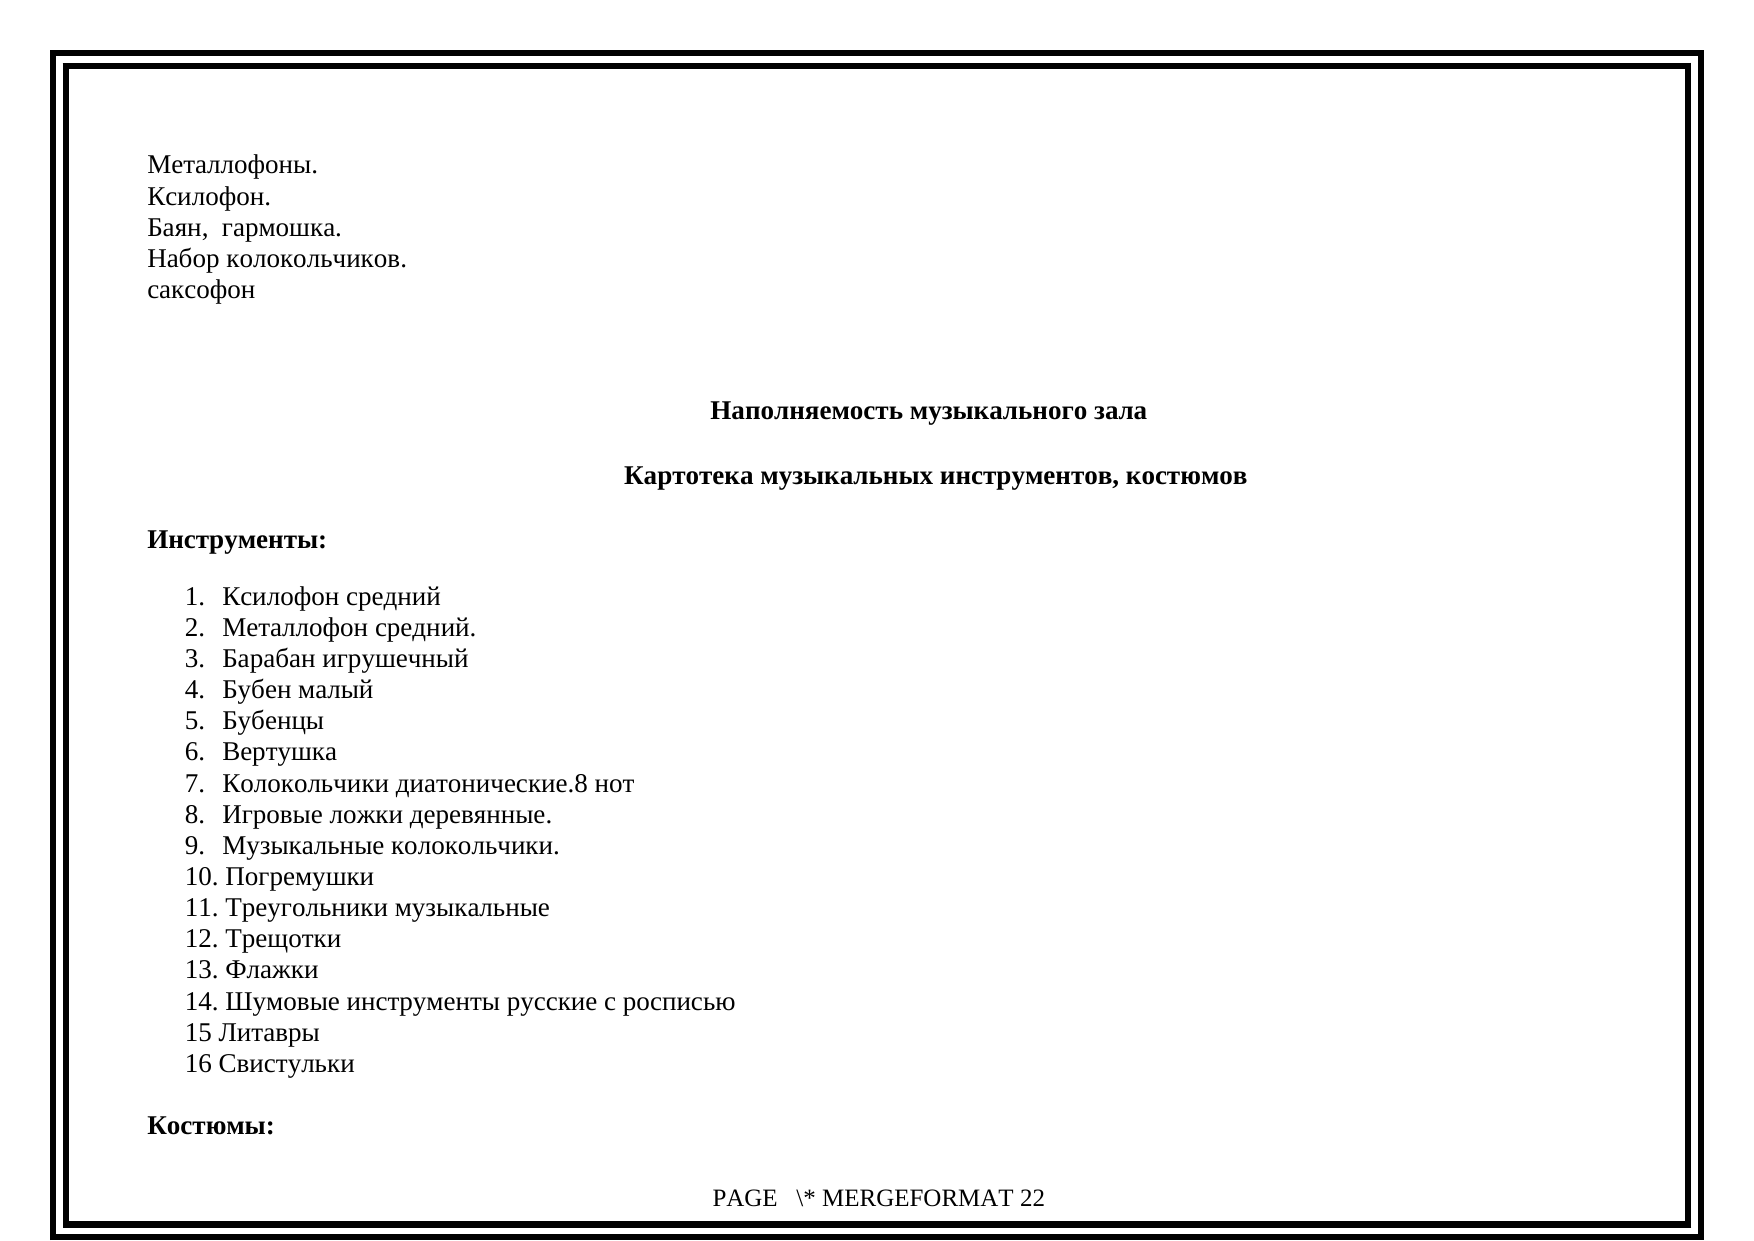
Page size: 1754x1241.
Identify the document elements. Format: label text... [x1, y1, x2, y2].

text Металлофоны. [147, 149, 1604, 180]
list Бубенцы [184, 704, 1604, 736]
list Металлофон средний. [184, 611, 1604, 642]
list Барабан игрушечный [184, 642, 1604, 673]
text Картотека музыкальных инструментов, костюмов [147, 459, 1248, 490]
list Игровые ложки деревянные. [184, 798, 1604, 829]
text саксофон [147, 273, 1604, 305]
text Костюмы: [147, 1109, 1604, 1141]
list Колокольчики диатонические.8 нот [184, 767, 1604, 798]
text Наполняемость музыкального зала [147, 394, 1685, 425]
text Набор колокольчиков. [147, 242, 1604, 273]
list Вертушка [184, 736, 1604, 767]
text Инструменты: [147, 523, 1604, 554]
text 15 Литавры [184, 1016, 1604, 1047]
list Музыкальные колокольчики. [184, 829, 1604, 860]
text 14. Шумовые инструменты русские с росписью [184, 985, 1604, 1016]
list Ксилофон средний [184, 580, 1604, 611]
list Бубен малый [184, 673, 1604, 704]
text 10. Погремушки [184, 860, 1604, 891]
text Баян, гармошка. [147, 211, 1604, 242]
text 13. Флажки [184, 953, 1604, 984]
text Ксилофон. [147, 180, 1604, 211]
text 11. Треугольники музыкальные [184, 891, 1604, 922]
text 16 Свистульки [184, 1047, 1604, 1078]
text 12. Трещотки [184, 922, 1604, 953]
